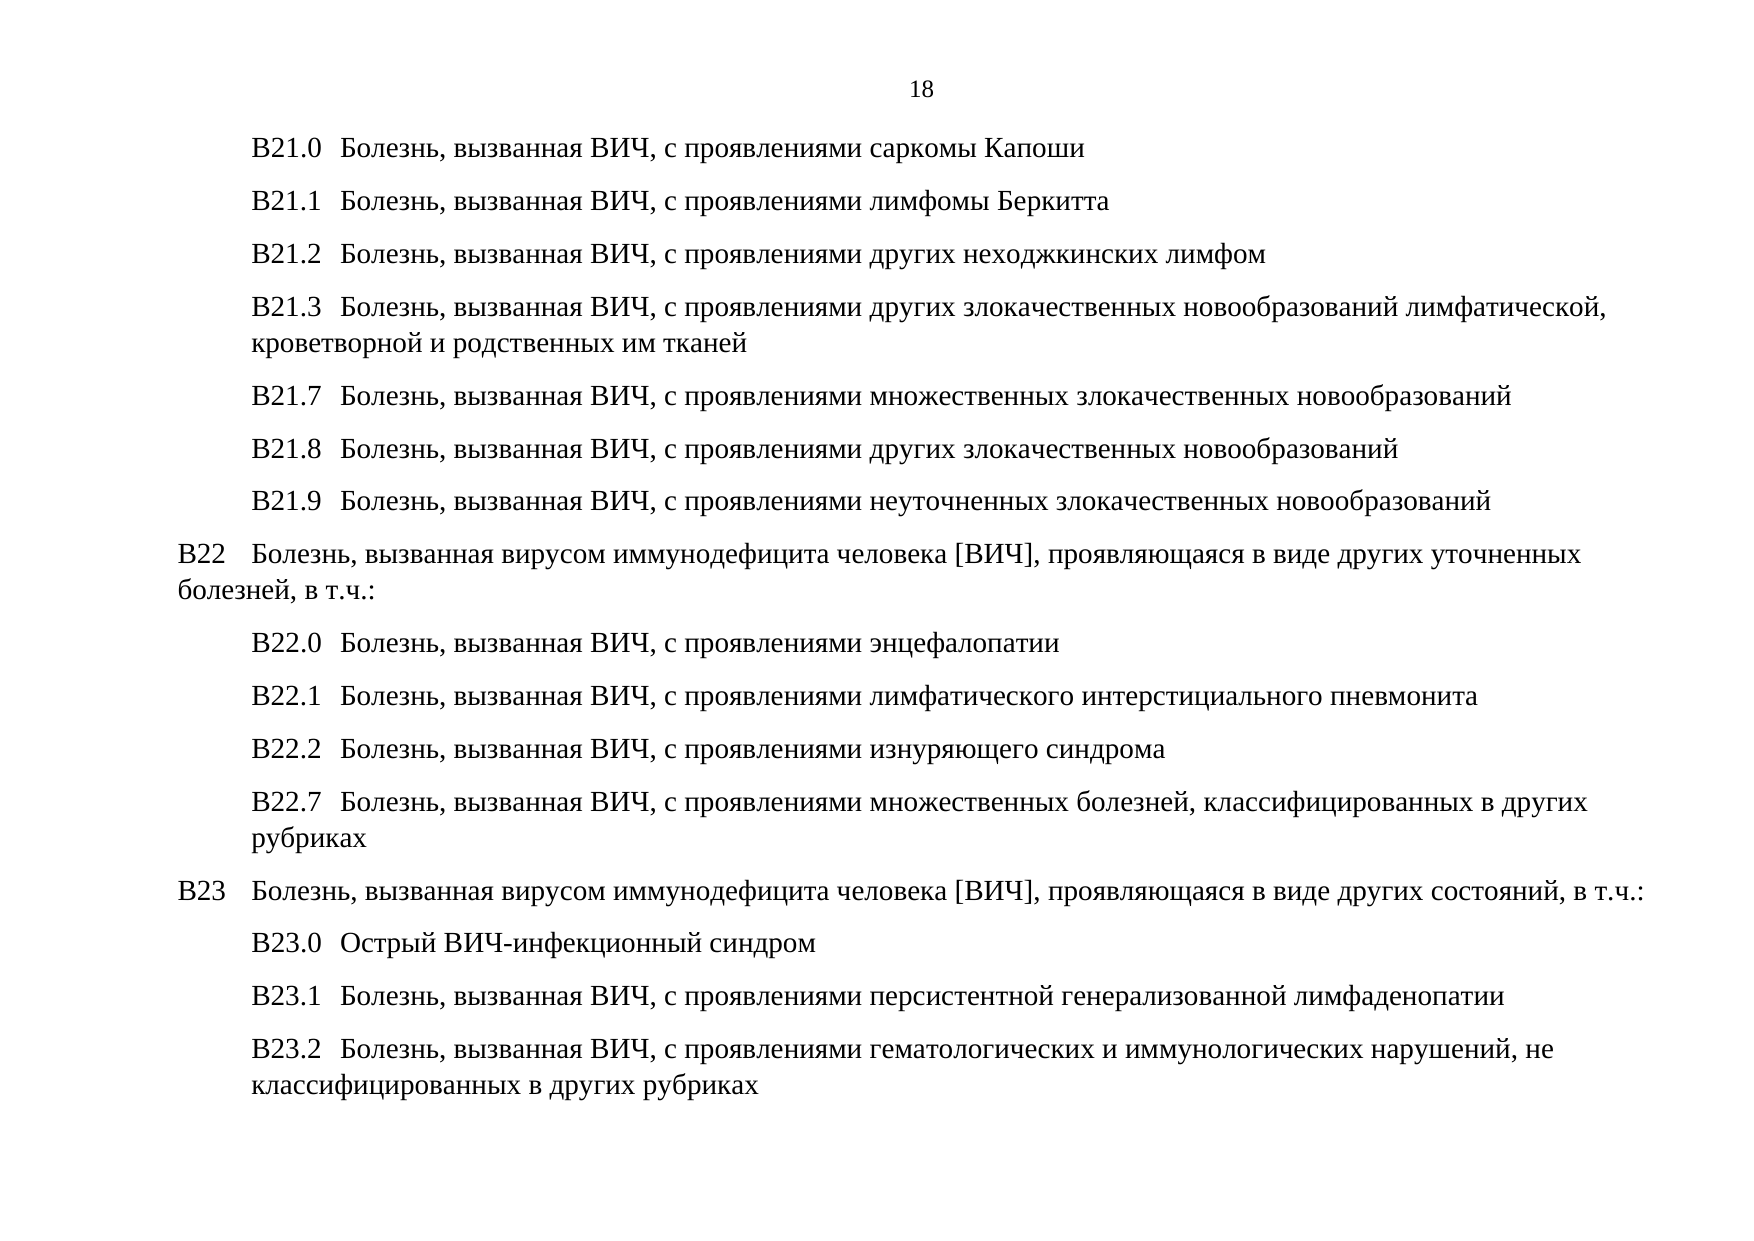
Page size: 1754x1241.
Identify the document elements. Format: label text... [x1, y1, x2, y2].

text B22.2 Болезнь, вызванная ВИЧ, с проявлениями изнуряющего синдрома [251, 731, 1665, 764]
text B21.0 Болезнь, вызванная ВИЧ, с проявлениями саркомы Капоши [177, 131, 1665, 164]
text B21.3 Болезнь, вызванная ВИЧ, с проявлениями других злокачественных новообразований лимфатической, кроветворной и родственных им тканей [251, 289, 1665, 359]
text B21.7 Болезнь, вызванная ВИЧ, с проявлениями множественных злокачественных новообразований [251, 378, 1665, 411]
text B23.1 Болезнь, вызванная ВИЧ, с проявлениями персистентной генерализованной лимфаденопатии [177, 978, 1665, 1012]
text B22.1 Болезнь, вызванная ВИЧ, с проявлениями лимфатического интерстициального пневмонита [177, 678, 1665, 712]
text B23.0 Острый ВИЧ-инфекционный синдром [177, 926, 1665, 959]
text B23.2 Болезнь, вызванная ВИЧ, с проявлениями гематологических и иммунологических нарушений, не классифицированных в других рубриках [251, 1031, 1665, 1101]
text B21.9 Болезнь, вызванная ВИЧ, с проявлениями неуточненных злокачественных новообразований [251, 483, 1665, 517]
text B22.0 Болезнь, вызванная ВИЧ, с проявлениями энцефалопатии [177, 625, 1665, 659]
text B23 Болезнь, вызванная вирусом иммунодефицита человека [ВИЧ], проявляющаяся в виде других состояний, в т.ч.: [177, 873, 1665, 906]
text B22.7 Болезнь, вызванная ВИЧ, с проявлениями множественных болезней, классифицированных в других рубриках [251, 784, 1665, 853]
text B22 Болезнь, вызванная вирусом иммунодефицита человека [ВИЧ], проявляющаяся в виде других уточненных болезней, в т.ч.: [177, 536, 1665, 606]
text B21.1 Болезнь, вызванная ВИЧ, с проявлениями лимфомы Беркитта [177, 183, 1665, 217]
text B21.8 Болезнь, вызванная ВИЧ, с проявлениями других злокачественных новообразований [251, 431, 1665, 464]
text B21.2 Болезнь, вызванная ВИЧ, с проявлениями других неходжкинских лимфом [251, 236, 1665, 270]
